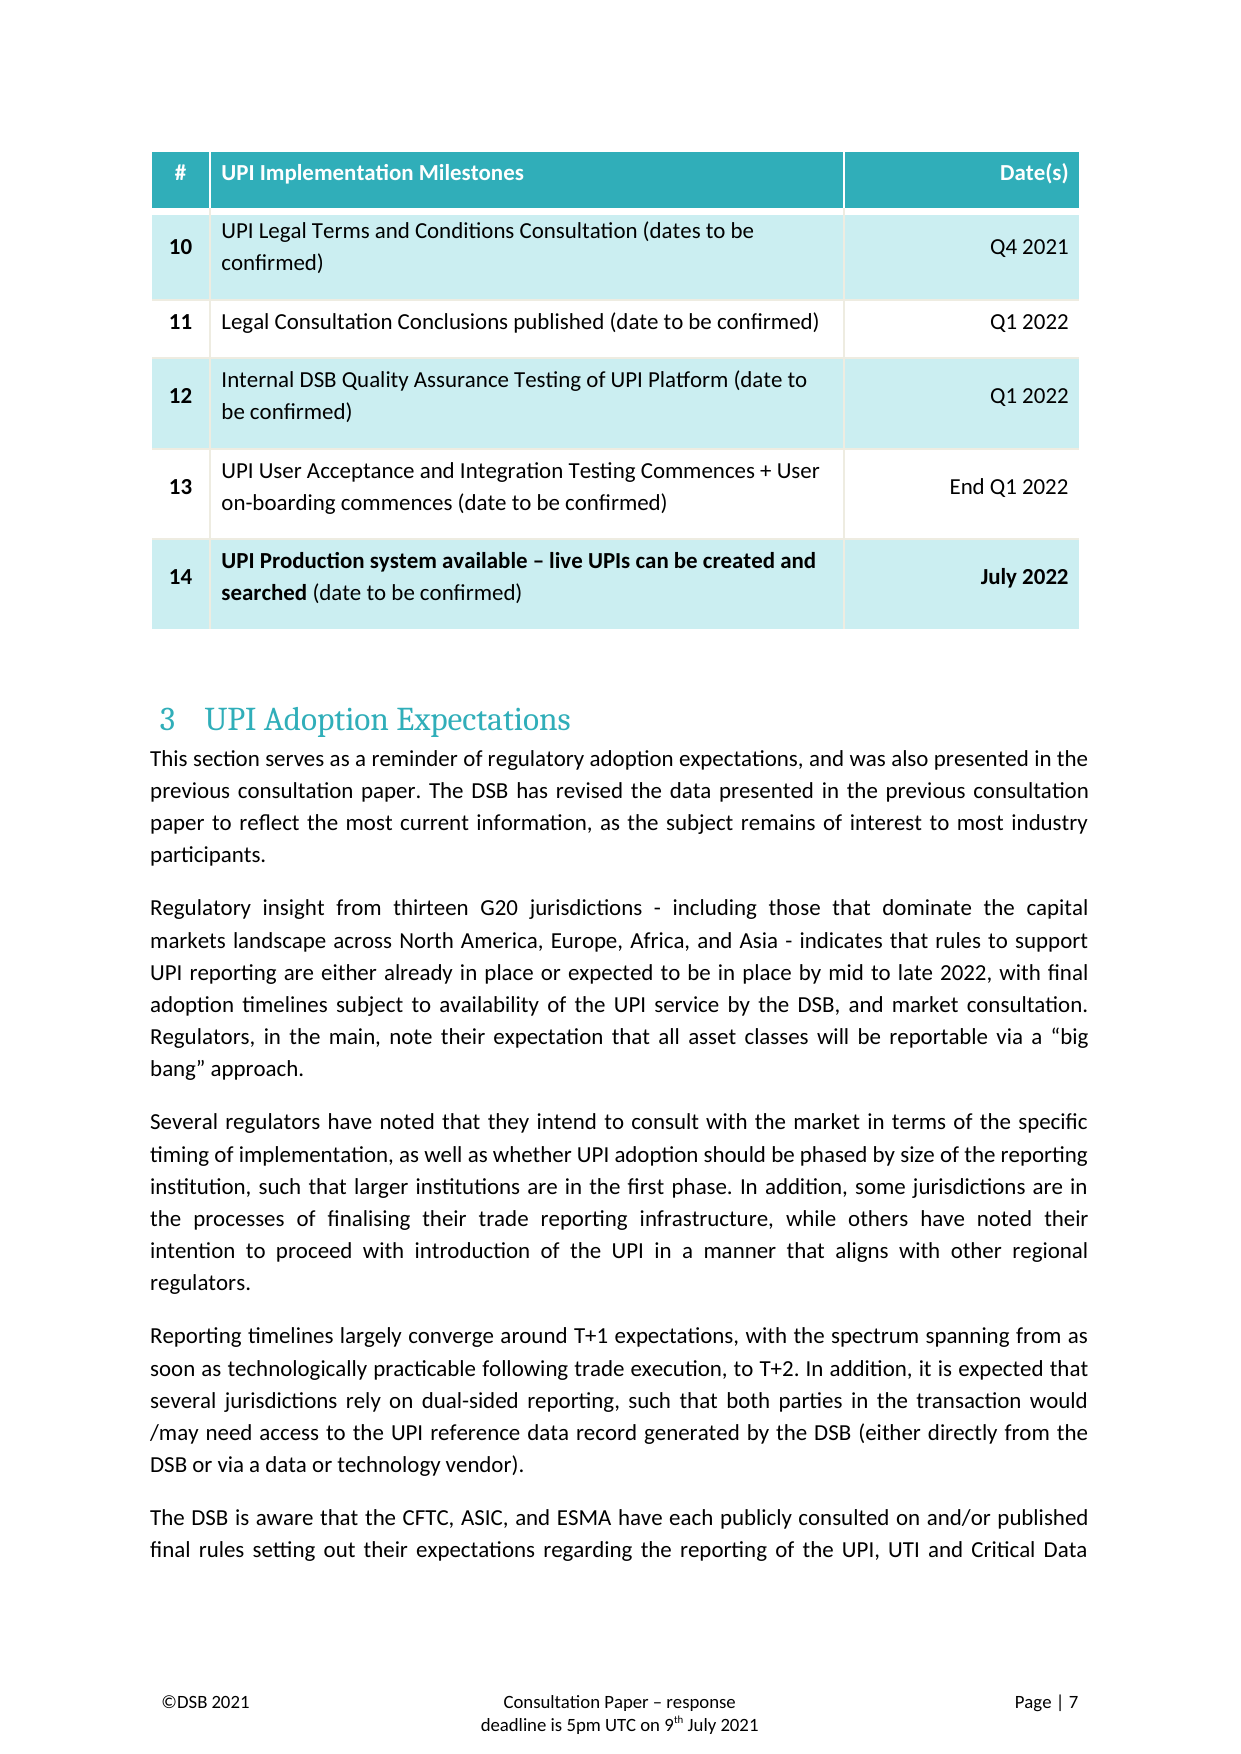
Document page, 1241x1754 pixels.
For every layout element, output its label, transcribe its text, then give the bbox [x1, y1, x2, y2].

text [150, 1503, 1090, 1563]
table_cell Q1 2022 [845, 359, 1079, 448]
table_header UPI Implementation Milestones [211, 152, 843, 208]
table_cell 12 [152, 359, 209, 448]
table_cell 14 [152, 540, 209, 629]
table_header # [152, 152, 209, 208]
text Several regulators have noted that they intend to consult with the market in terms of the specific timing of implementation, as well as whether UPI adoption should be phased by size of the reporting institution, such that larger institutions are in the first phase. In addition, some jurisdictions are in the processes of finalising their trade reporting infrastructure, while others have noted their intention to proceed with introduction of the UPI in a manner that aligns with other regional regulators. [150, 1107, 1090, 1296]
table_cell UPI Legal Terms and Conditions Consultation (dates to be confirmed) [211, 215, 843, 299]
table_cell UPI Production system available – live UPIs can be created and searched (date to be confirmed) [211, 540, 843, 629]
table_cell UPI User Acceptance and Integration Testing Commences + User on-boarding commences (date to be confirmed) [211, 450, 843, 538]
table_cell 10 [152, 215, 209, 299]
table_cell Q4 2021 [845, 215, 1079, 299]
text Regulatory insight from thirteen G20 jurisdictions - including those that dominate the capital markets landscape across North America, Europe, Africa, and Asia - indicates that rules to support UPI reporting are either already in place or expected to be in place by mid to late 2022, with final adoption timelines subject to availability of the UPI service by the DSB, and market consultation. Regulators, in the main, note their expectation that all asset classes will be reportable via a “big bang” approach. [150, 893, 1090, 1082]
table_cell 11 [152, 301, 209, 357]
table_cell Q1 2022 [845, 301, 1079, 357]
subtitle UPI Adoption Expectations [159, 700, 1090, 738]
table_cell Internal DSB Quality Assurance Testing of UPI Platform (date to be confirmed) [211, 359, 843, 448]
table_cell July 2022 [845, 540, 1079, 629]
table_header Date(s) [845, 152, 1079, 208]
table_cell End Q1 2022 [845, 450, 1079, 538]
text Reporting timelines largely converge around T+1 expectations, with the spectrum spanning from as soon as technologically practicable following trade execution, to T+2. In addition, it is expected that several jurisdictions rely on dual-sided reporting, such that both parties in the transaction would /may need access to the UPI reference data record generated by the DSB (either directly from the DSB or via a data or technology vendor). [150, 1321, 1090, 1478]
text This section serves as a reminder of regulatory adoption expectations, and was also presented in the previous consultation paper. The DSB has revised the data presented in the previous consultation paper to reflect the most current information, as the subject remains of interest to most industry participants. [150, 744, 1090, 868]
table_cell Legal Consultation Conclusions published (date to be confirmed) [211, 301, 843, 357]
table_cell 13 [152, 450, 209, 538]
